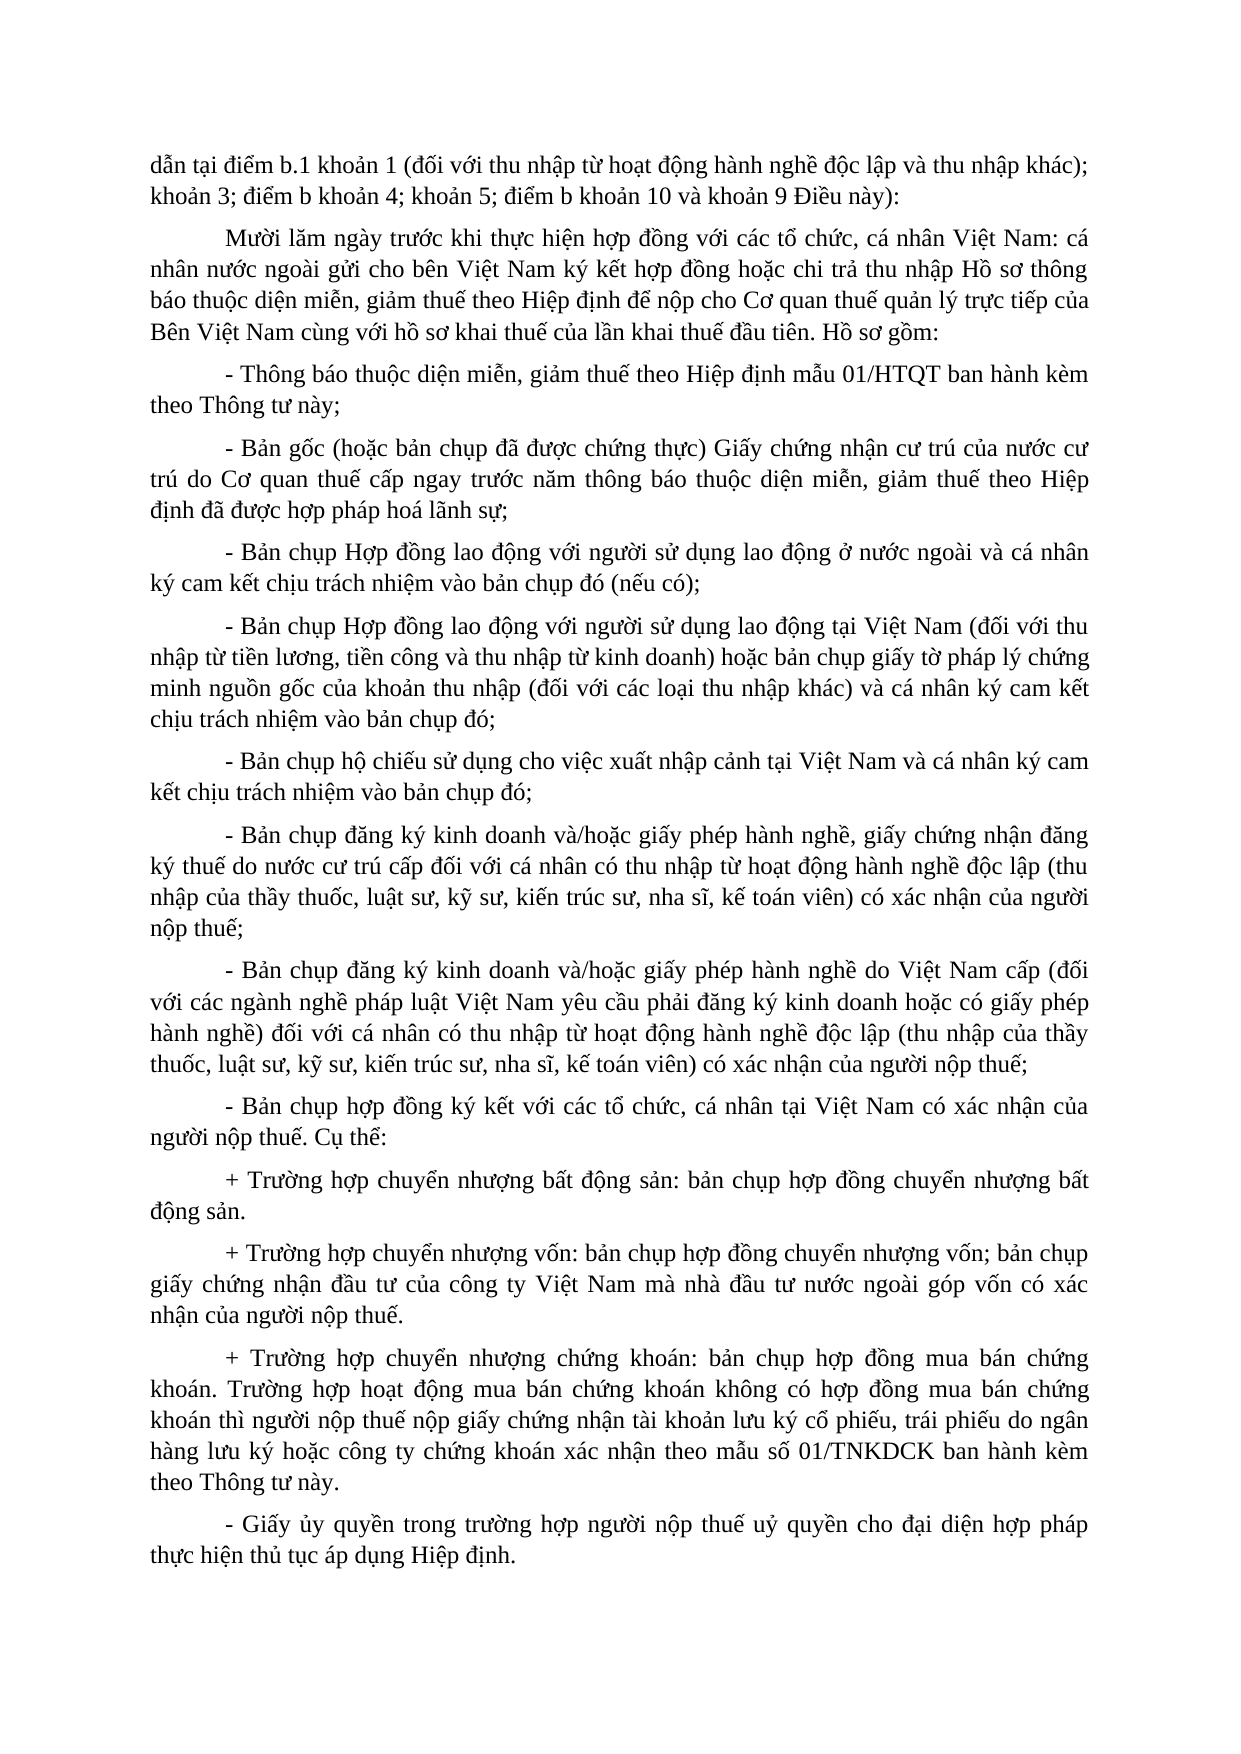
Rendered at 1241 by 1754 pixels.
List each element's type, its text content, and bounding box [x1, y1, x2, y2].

text + Trường hợp chuyển nhượng bất động sản: bản chụp hợp đồng chuyển nhượng bất động sản. [150, 1165, 1090, 1224]
text - Bản chụp hộ chiếu sử dụng cho việc xuất nhập cảnh tại Việt Nam và cá nhân ký cam kết chịu trách nhiệm vào bản chụp đó; [150, 746, 1090, 806]
text + Trường hợp chuyển nhượng vốn: bản chụp hợp đồng chuyển nhượng vốn; bản chụp giấy chứng nhận đầu tư của công ty Việt Nam mà nhà đầu tư nước ngoài góp vốn có xác nhận của người nộp thuế. [150, 1238, 1090, 1329]
text - Bản chụp Hợp đồng lao động với người sử dụng lao động tại Việt Nam (đối với thu nhập từ tiền lương, tiền công và thu nhập từ kinh doanh) hoặc bản chụp giấy tờ pháp lý chứng minh nguồn gốc của khoản thu nhập (đối với các loại thu nhập khác) và cá nhân ký cam kết chịu trách nhiệm vào bản chụp đó; [150, 611, 1090, 733]
text - Bản chụp đăng ký kinh doanh và/hoặc giấy phép hành nghề, giấy chứng nhận đăng ký thuế do nước cư trú cấp đối với cá nhân có thu nhập từ hoạt động hành nghề độc lập (thu nhập của thầy thuốc, luật sư, kỹ sư, kiến trúc sư, nha sĩ, kế toán viên) có xác nhận của người nộp thuế; [150, 820, 1090, 942]
text - Bản chụp đăng ký kinh doanh và/hoặc giấy phép hành nghề do Việt Nam cấp (đối với các ngành nghề pháp luật Việt Nam yêu cầu phải đăng ký kinh doanh hoặc có giấy phép hành nghề) đối với cá nhân có thu nhập từ hoạt động hành nghề độc lập (thu nhập của thầy thuốc, luật sư, kỹ sư, kiến trúc sư, nha sĩ, kế toán viên) có xác nhận của người nộp thuế; [150, 956, 1090, 1077]
text Mười lăm ngày trước khi thực hiện hợp đồng với các tổ chức, cá nhân Việt Nam: cá nhân nước ngoài gửi cho bên Việt Nam ký kết hợp đồng hoặc chi trả thu nhập Hồ sơ thông báo thuộc diện miễn, giảm thuế theo Hiệp định để nộp cho Cơ quan thuế quản lý trực tiếp của Bên Việt Nam cùng với hồ sơ khai thuế của lần khai thuế đầu tiên. Hồ sơ gồm: [150, 223, 1090, 345]
text - Bản chụp Hợp đồng lao động với người sử dụng lao động ở nước ngoài và cá nhân ký cam kết chịu trách nhiệm vào bản chụp đó (nếu có); [150, 537, 1090, 597]
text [150, 150, 1090, 210]
text + Trường hợp chuyển nhượng chứng khoán: bản chụp hợp đồng mua bán chứng khoán. Trường hợp hoạt động mua bán chứng khoán không có hợp đồng mua bán chứng khoán thì người nộp thuế nộp giấy chứng nhận tài khoản lưu ký cổ phiếu, trái phiếu do ngân hàng lưu ký hoặc công ty chứng khoán xác nhận theo mẫu số 01/TNKDCK ban hành kèm theo Thông tư này. [150, 1343, 1090, 1496]
text - Bản chụp hợp đồng ký kết với các tổ chức, cá nhân tại Việt Nam có xác nhận của người nộp thuế. Cụ thể: [150, 1091, 1090, 1151]
text - Giấy ủy quyền trong trường hợp người nộp thuế uỷ quyền cho đại diện hợp pháp thực hiện thủ tục áp dụng Hiệp định. [150, 1509, 1090, 1569]
text - Bản gốc (hoặc bản chụp đã được chứng thực) Giấy chứng nhận cư trú của nước cư trú do Cơ quan thuế cấp ngay trước năm thông báo thuộc diện miễn, giảm thuế theo Hiệp định đã được hợp pháp hoá lãnh sự; [150, 433, 1090, 523]
text - Thông báo thuộc diện miễn, giảm thuế theo Hiệp định mẫu 01/HTQT ban hành kèm theo Thông tư này; [150, 359, 1090, 419]
